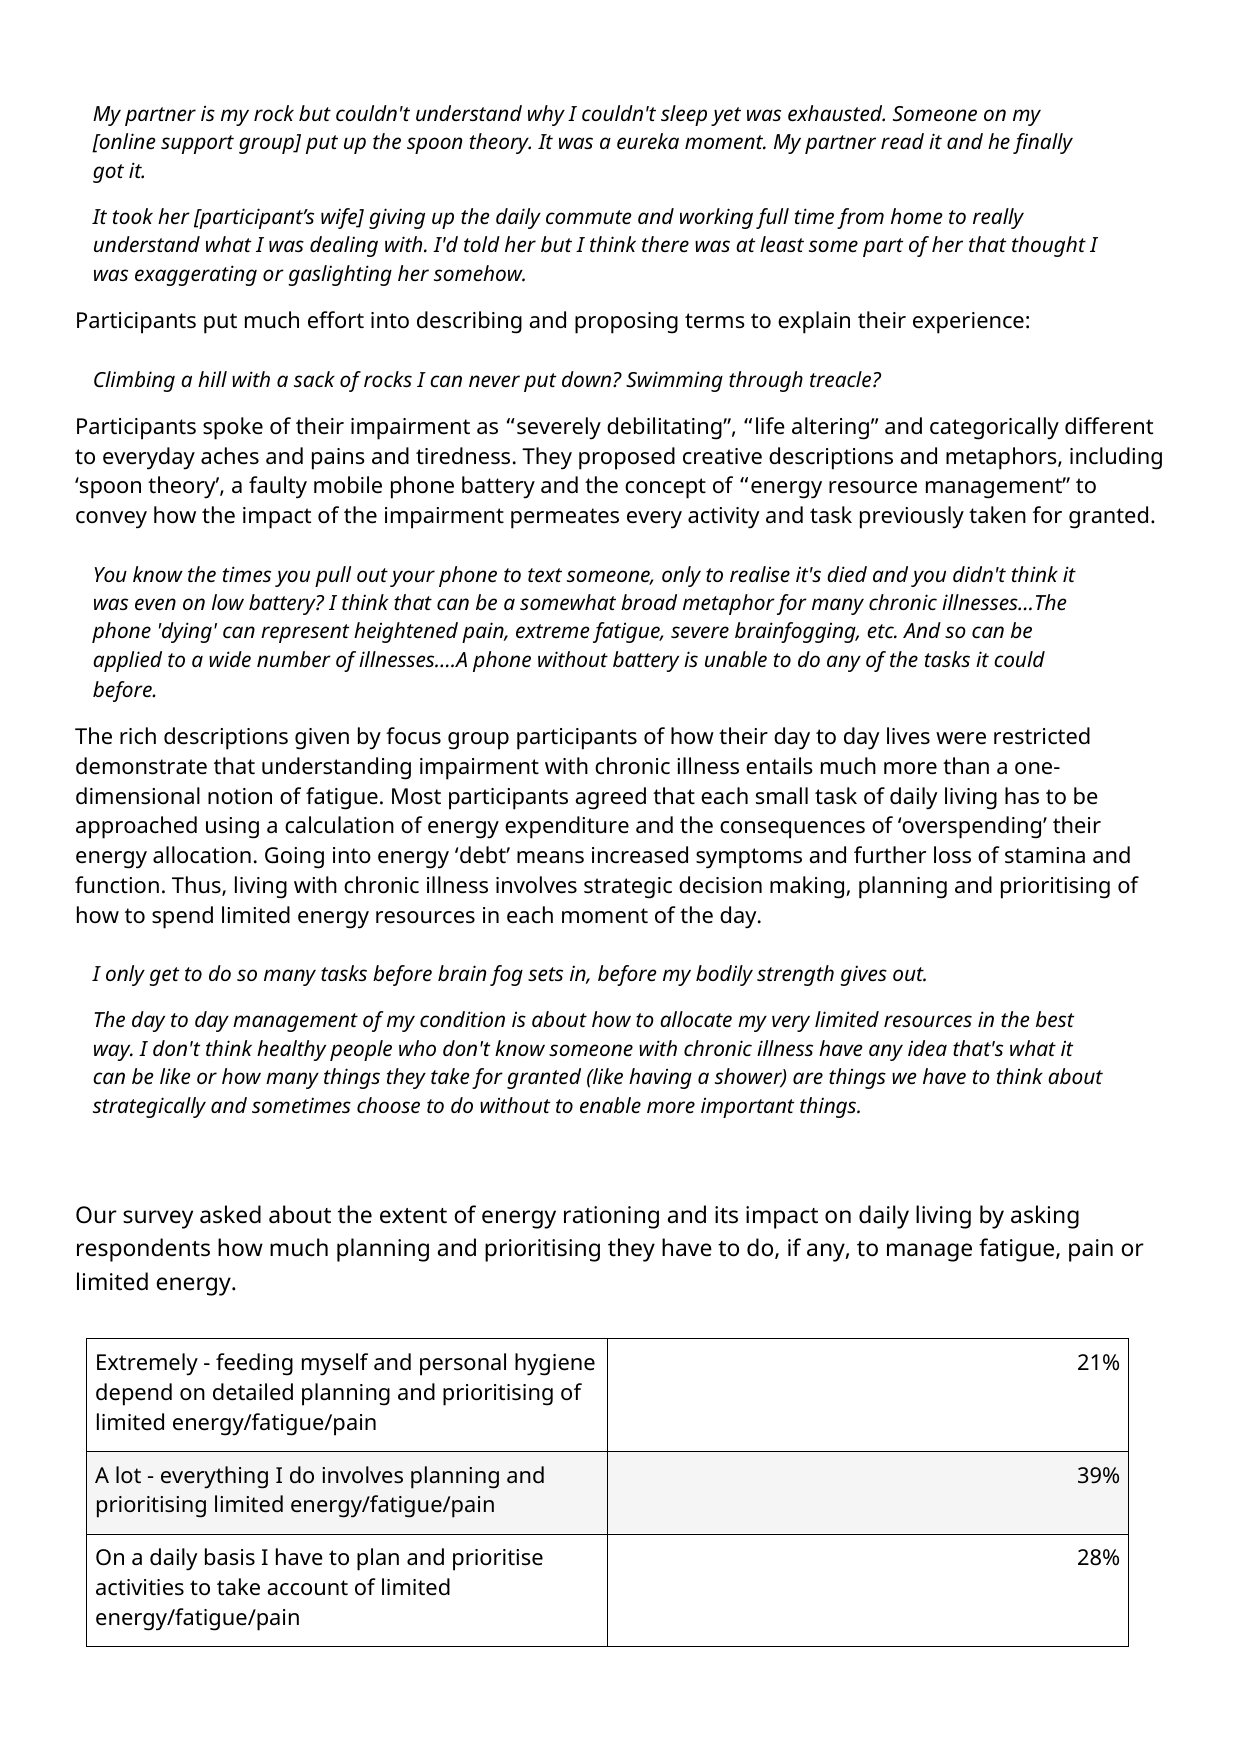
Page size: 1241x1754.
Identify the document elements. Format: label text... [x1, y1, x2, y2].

text My partner is my rock but couldn't understand why I couldn't sleep yet was exhausted. Someone on my [online support group] put up the spoon theory. It was a eureka moment. My partner read it and he finally got it. [93, 99, 1107, 184]
text Climbing a hill with a sack of rocks I can never put down? Swimming through treacle? [93, 365, 1107, 393]
text I only get to do so many tasks before brain fog sets in, before my bodily strength gives out. [93, 959, 1107, 988]
table_cell 39% [608, 1452, 1128, 1533]
table_cell On a daily basis I have to plan and prioritise activities to take account of limited energy/fatigue/pain [87, 1535, 607, 1646]
text Our survey asked about the extent of energy rationing and its impact on daily living by asking respondents how much planning and prioritising they have to do, if any, to manage fatigue, pain or limited energy. [75, 1197, 1165, 1297]
text Participants spoke of their impairment as “severely debilitating”, “life altering” and categorically different to everyday aches and pains and tiredness. They proposed creative descriptions and metaphors, including ‘spoon theory’, a faulty mobile phone battery and the concept of “energy resource management” to convey how the impact of the impairment permeates every activity and task previously taken for granted. [75, 411, 1165, 530]
table_header Extremely - feeding myself and personal hygiene depend on detailed planning and prioritising of limited energy/fatigue/pain [87, 1339, 607, 1451]
table_cell 28% [608, 1535, 1128, 1646]
table_header 21% [608, 1339, 1128, 1451]
text It took her [participant’s wife] giving up the daily commute and working full time from home to really understand what I was dealing with. I'd told her but I think there was at least some part of her that thought I was exaggerating or gaslighting her somehow. [93, 202, 1107, 287]
text The day to day management of my condition is about how to allocate my very limited resources in the best way. I don't think healthy people who don't know someone with chronic illness have any idea that's what it can be like or how many things they take for granted (like having a shower) are things we have to think about strategically and sometimes choose to do without to enable more important things. [93, 1006, 1107, 1179]
text The rich descriptions given by focus group participants of how their day to day lives were restricted demonstrate that understanding impairment with chronic illness entails much more than a one-dimensional notion of fatigue. Most participants agreed that each small task of daily living has to be approached using a calculation of energy expenditure and the consequences of ‘overspending’ their energy allocation. Going into energy ‘debt’ means increased symptoms and further loss of stamina and function. Thus, living with chronic illness involves strategic decision making, planning and prioritising of how to spend limited energy resources in each moment of the day. [75, 721, 1165, 929]
text You know the times you pull out your phone to text someone, only to realise it's died and you didn't think it was even on low battery? I think that can be a somewhat broad metaphor for many chronic illnesses…The phone 'dying' can represent heightened pain, extreme fatigue, severe brainfogging, etc. And so can be applied to a wide number of illnesses….A phone without battery is unable to do any of the tasks it could before. [93, 560, 1107, 703]
text Participants put much effort into describing and proposing terms to explain their experience: [75, 305, 1165, 335]
table_cell A lot - everything I do involves planning and prioritising limited energy/fatigue/pain [87, 1452, 607, 1533]
